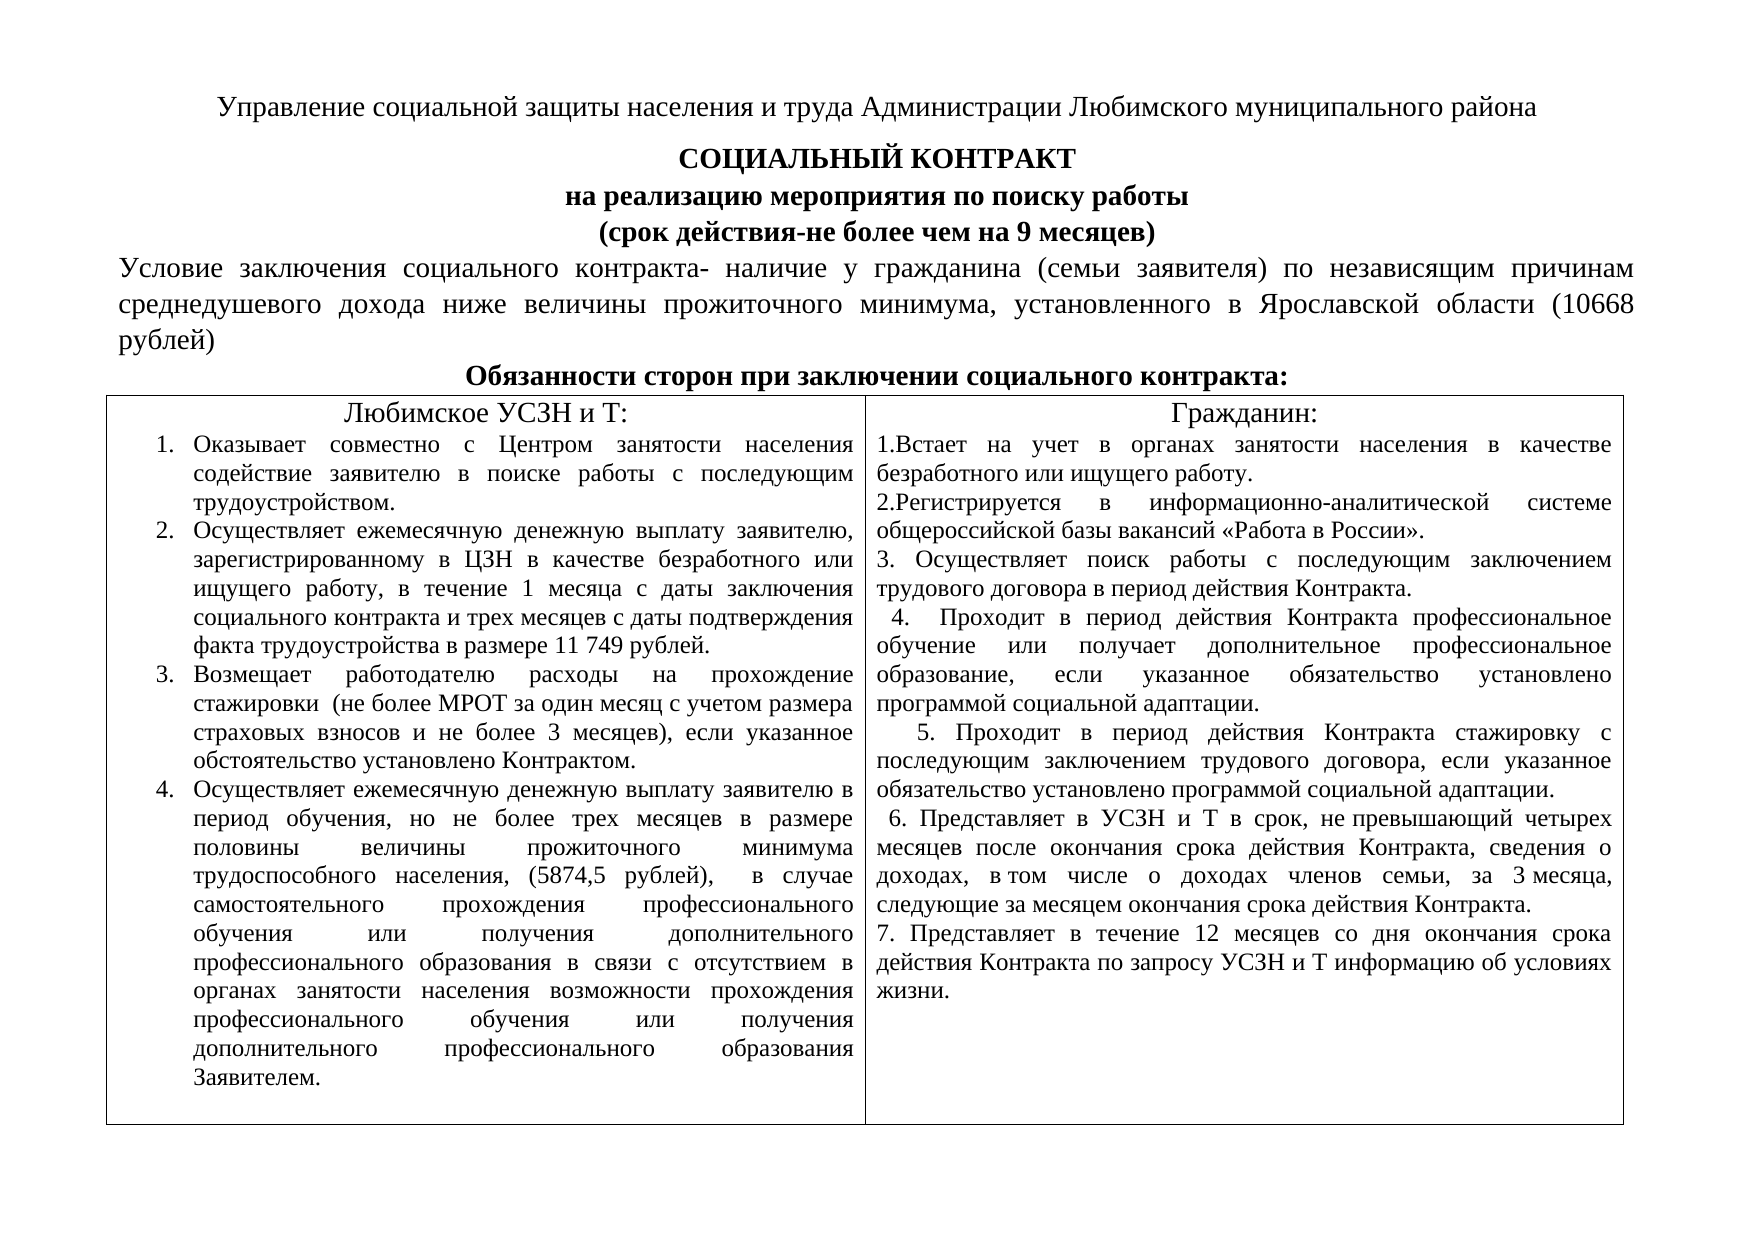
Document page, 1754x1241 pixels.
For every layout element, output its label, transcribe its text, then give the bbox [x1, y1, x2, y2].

text Обязанности сторон при заключении социального контракта: [118, 358, 1636, 392]
text Управление социальной защиты населения и труда Администрации Любимского муниципального района [118, 89, 1636, 122]
table_header Гражданин: 1.Встает на учет в органах занятости населения в качестве безработного или ищущего работу. 2.Регистрируется в информационно-аналитической системе общероссийской базы вакансий «Работа в России». 3. Осуществляет поиск работы с последующим заключением трудового договора в период действия Контракта. 4. Проходит в период действия Контракта профессиональное обучение или получает дополнительное профессиональное образование, если указанное обязательство установлено программой социальной адаптации. 5. Проходит в период действия Контракта стажировку с последующим заключением трудового договора, если указанное обязательство установлено программой социальной адаптации. 6. Представляет в УСЗН и Т в срок, не превышающий четырех месяцев после окончания срока действия Контракта, сведения о доходах, в том числе о доходах членов семьи, за 3 месяца, следующие за месяцем окончания срока действия Контракта. 7. Представляет в течение 12 месяцев со дня окончания срока действия Контракта по запросу УСЗН и Т информацию об условиях жизни. [866, 396, 1623, 1124]
text на реализацию мероприятия по поиску работы [118, 178, 1636, 211]
text (срок действия-не более чем на 9 месяцев) [118, 214, 1636, 247]
table_header Любимское УСЗН и Т: Оказывает совместно с Центром занятости населения содействие заявителю в поиске работы с последующим трудоустройством. Осуществляет ежемесячную денежную выплату заявителю, зарегистрированному в ЦЗН в качестве безработного или ищущего работу, в течение 1 месяца с даты заключения социального контракта и трех месяцев с даты подтверждения факта трудоустройства в размере 11 749 рублей. Возмещает работодателю расходы на прохождение стажировки (не более МРОТ за один месяц с учетом размера страховых взносов и не более 3 месяцев), если указанное обстоятельство установлено Контрактом. Осуществляет ежемесячную денежную выплату заявителю в период обучения, но не более трех месяцев в размере половины величины прожиточного минимума трудоспособного населения, (5874,5 рублей), в случае самостоятельного прохождения профессионального обучения или получения дополнительного профессионального образования в связи с отсутствием в органах занятости населения возможности прохождения профессионального обучения или получения дополнительного профессионального образования Заявителем. [107, 396, 865, 1124]
text Условие заключения социального контракта- наличие у гражданина (семьи заявителя) по независящим причинам среднедушевого дохода ниже величины прожиточного минимума, установленного в Ярославской области (10668 рублей) [118, 250, 1636, 356]
text СОЦИАЛЬНЫЙ КОНТРАКТ [118, 141, 1636, 175]
